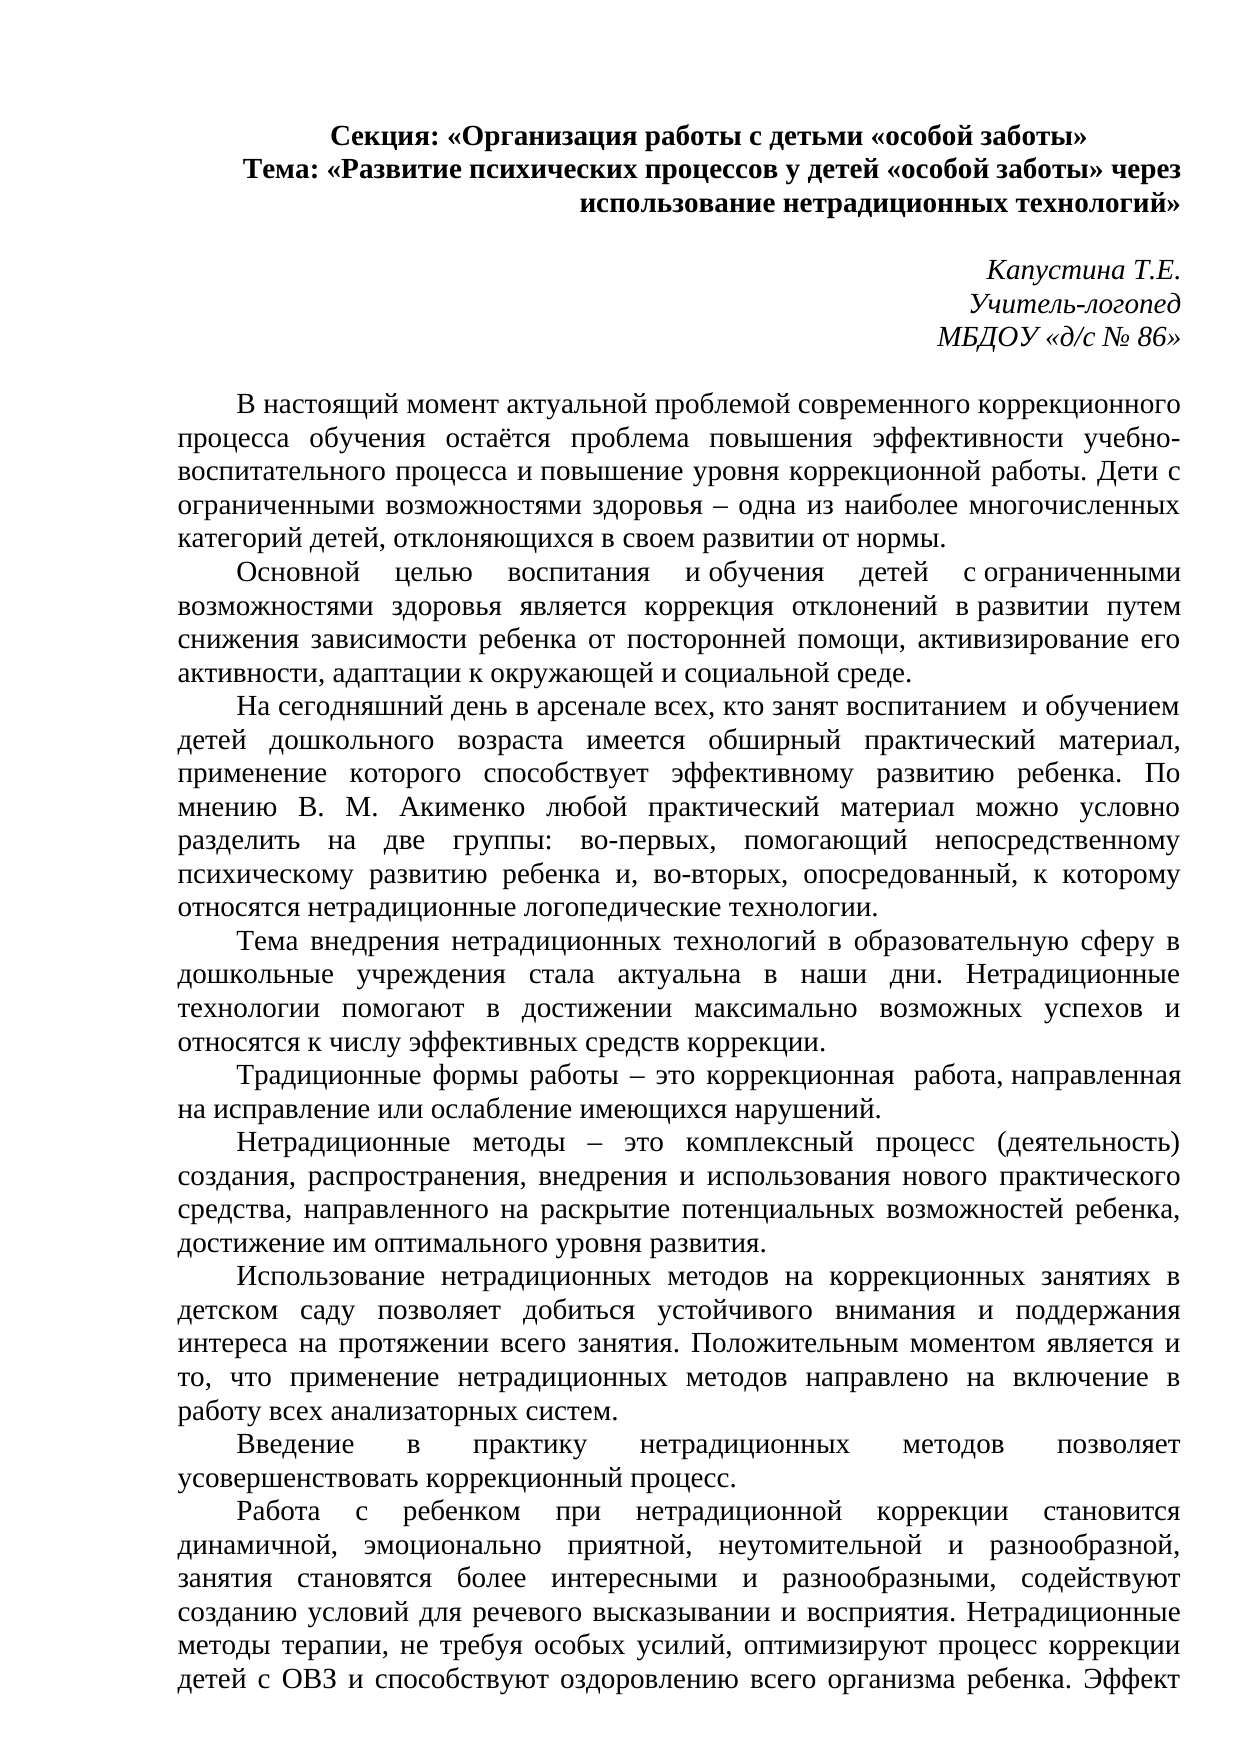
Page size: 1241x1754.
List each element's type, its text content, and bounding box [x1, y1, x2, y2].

text Введение в практику нетрадиционных методов позволяет усовершенствовать коррекционный процесс. [177, 1426, 1181, 1493]
text Традиционные формы работы – это коррекционная работа, направленная на исправление или ослабление имеющихся нарушений. [177, 1057, 1181, 1124]
text На сегодняшний день в арсенале всех, кто занят воспитанием и обучением детей дошкольного возраста имеется обширный практический материал, применение которого способствует эффективному развитию ребенка. По мнению В. М. Акименко любой практический материал можно условно разделить на две группы: во-первых, помогающий непосредственному психическому развитию ребенка и, во-вторых, опосредованный, к которому относятся нетрадиционные логопедические технологии. [177, 688, 1181, 923]
text Тема: «Развитие психических процессов у детей «особой заботы» через использование нетрадиционных технологий» [177, 152, 1181, 219]
text МБДОУ «д/с № 86» [177, 319, 1181, 353]
text Использование нетрадиционных методов на коррекционных занятиях в детском саду позволяет добиться устойчивого внимания и поддержания интереса на протяжении всего занятия. Положительным моментом является и то, что применение нетрадиционных методов направлено на включение в работу всех анализаторных систем. [177, 1258, 1181, 1426]
text Капустина Т.Е. [177, 252, 1181, 286]
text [177, 1493, 1181, 1694]
text Секция: «Организация работы с детьми «особой заботы» [177, 118, 1181, 152]
text Нетрадиционные методы – это комплексный процесс (деятельность) создания, распространения, внедрения и использования нового практического средства, направленного на раскрытие потенциальных возможностей ребенка, достижение им оптимального уровня развития. [177, 1124, 1181, 1258]
text Основной целью воспитания и обучения детей с ограниченными возможностями здоровья является коррекция отклонений в развитии путем снижения зависимости ребенка от посторонней помощи, активизирование его активности, адаптации к окружающей и социальной среде. [177, 554, 1181, 688]
text Учитель-логопед [177, 286, 1181, 319]
text Тема внедрения нетрадиционных технологий в образовательную сферу в дошкольные учреждения стала актуальна в наши дни. Нетрадиционные технологии помогают в достижении максимально возможных успехов и относятся к числу эффективных средств коррекции. [177, 923, 1181, 1057]
text В настоящий момент актуальной проблемой современного коррекционного процесса обучения остаётся проблема повышения эффективности учебно-воспитательного процесса и повышение уровня коррекционной работы. Дети с ограниченными возможностями здоровья – одна из наиболее многочисленных категорий детей, отклоняющихся в своем развитии от нормы. [177, 386, 1181, 554]
